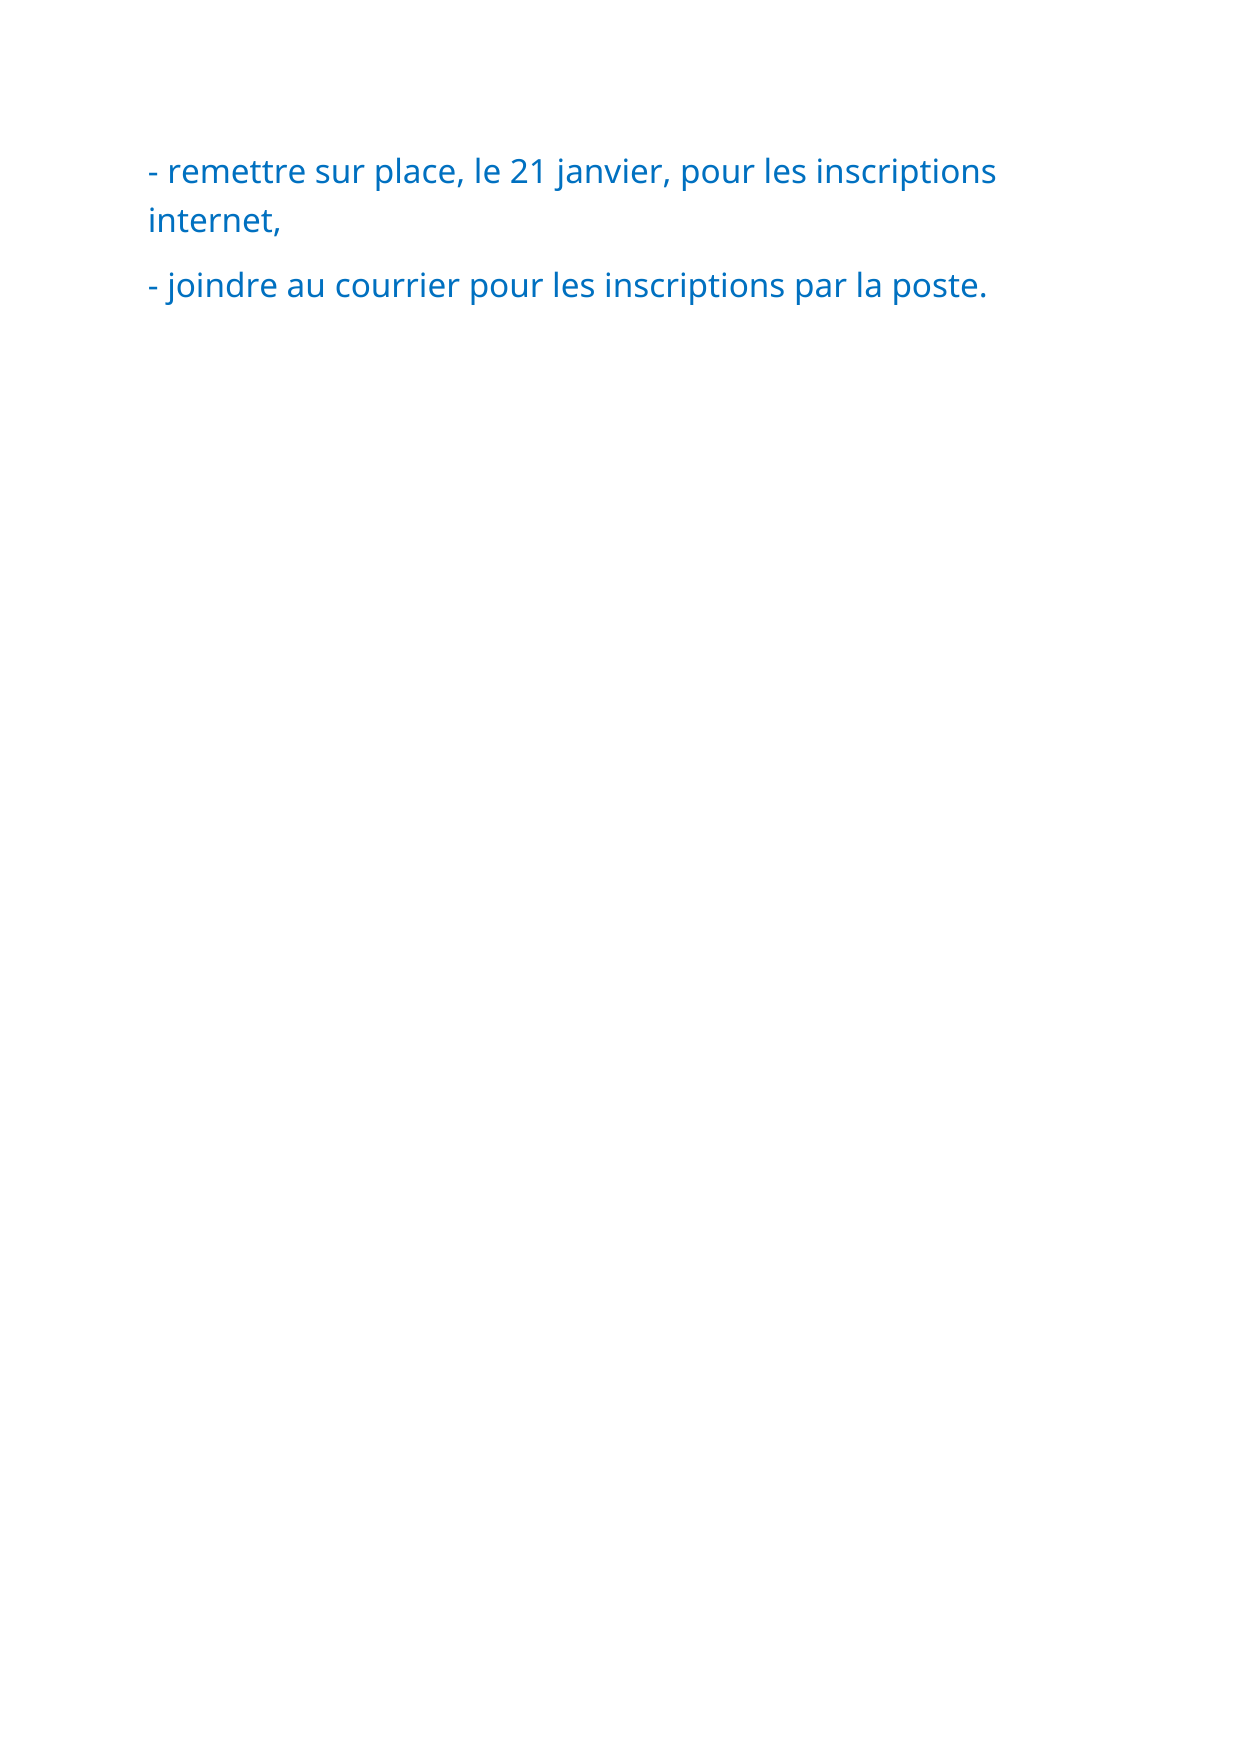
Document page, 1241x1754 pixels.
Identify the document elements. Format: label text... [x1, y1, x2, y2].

text - joindre au courrier pour les inscriptions par la poste. [148, 262, 1093, 308]
text - remettre sur place, le 21 janvier, pour les inscriptions internet, [148, 148, 1093, 242]
